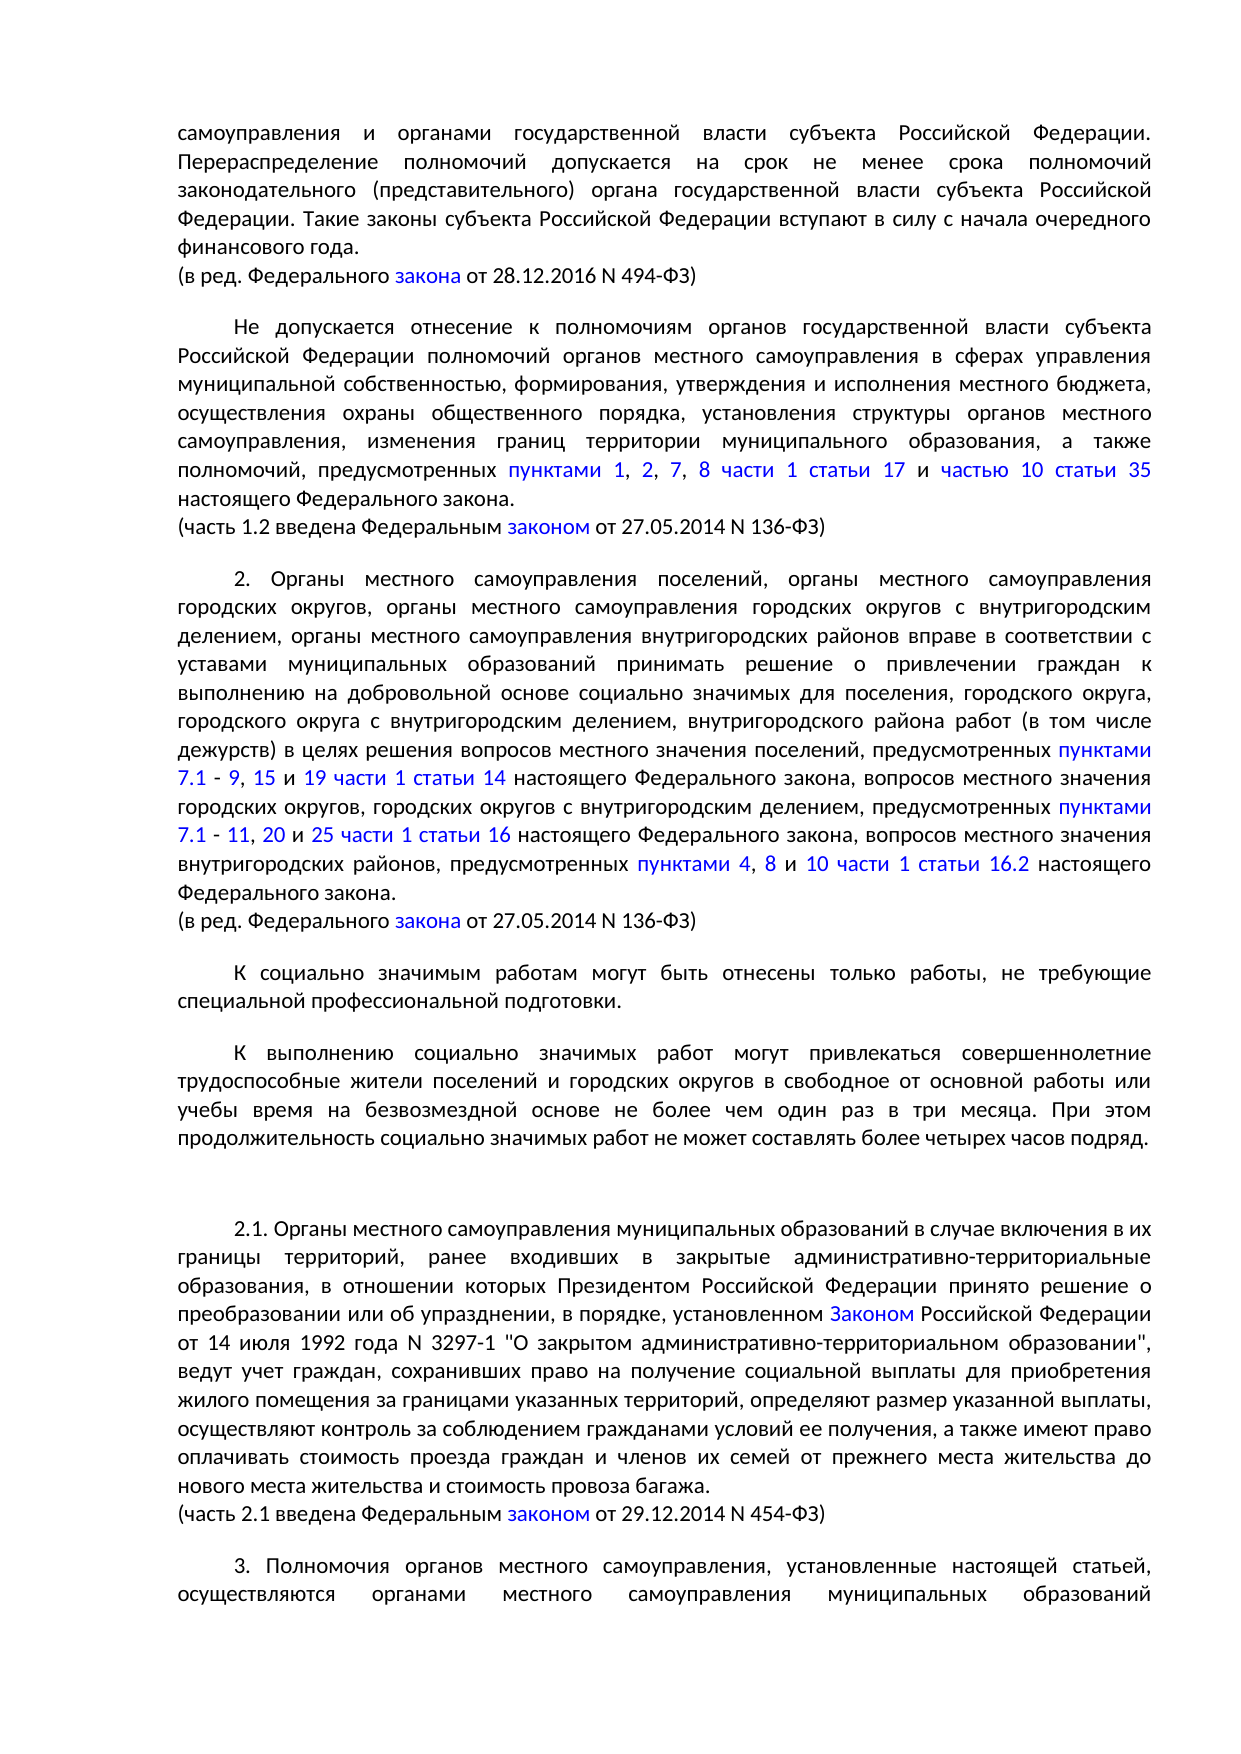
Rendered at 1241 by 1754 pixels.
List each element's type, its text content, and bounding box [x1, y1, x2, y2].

text К выполнению социально значимых работ могут привлекаться совершеннолетние трудоспособные жители поселений и городских округов в свободное от основной работы или учебы время на безвозмездной основе не более чем один раз в три месяца. При этом продолжительность социально значимых работ не может составлять более четырех часов подряд. [177, 1037, 1152, 1152]
text (часть 1.2 введена Федеральным законом от 27.05.2014 N 136-ФЗ) [177, 512, 1152, 541]
text (в ред. Федерального закона от 28.12.2016 N 494-ФЗ) [177, 261, 1152, 289]
text 2. Органы местного самоуправления поселений, органы местного самоуправления городских округов, органы местного самоуправления городских округов с внутригородским делением, органы местного самоуправления внутригородских районов вправе в соответствии с уставами муниципальных образований принимать решение о привлечении граждан к выполнению на добровольной основе социально значимых для поселения, городского округа, городского округа с внутригородским делением, внутригородского района работ (в том числе дежурств) в целях решения вопросов местного значения поселений, предусмотренных пунктами 7.1 - 9, 15 и 19 части 1 статьи 14 настоящего Федерального закона, вопросов местного значения городских округов, городских округов с внутригородским делением, предусмотренных пунктами 7.1 - 11, 20 и 25 части 1 статьи 16 настоящего Федерального закона, вопросов местного значения внутригородских районов, предусмотренных пунктами 4, 8 и 10 части 1 статьи 16.2 настоящего Федерального закона. [177, 563, 1152, 906]
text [177, 1551, 1152, 1608]
text (в ред. Федерального закона от 27.05.2014 N 136-ФЗ) [177, 906, 1152, 934]
text К социально значимым работам могут быть отнесены только работы, не требующие специальной профессиональной подготовки. [177, 957, 1152, 1014]
text Не допускается отнесение к полномочиям органов государственной власти субъекта Российской Федерации полномочий органов местного самоуправления в сферах управления муниципальной собственностью, формирования, утверждения и исполнения местного бюджета, осуществления охраны общественного порядка, установления структуры органов местного самоуправления, изменения границ территории муниципального образования, а также полномочий, предусмотренных пунктами 1, 2, 7, 8 части 1 статьи 17 и частью 10 статьи 35 настоящего Федерального закона. [177, 312, 1152, 512]
text (часть 2.1 введена Федеральным законом от 29.12.2014 N 454-ФЗ) [177, 1499, 1152, 1528]
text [177, 118, 1152, 261]
text 2.1. Органы местного самоуправления муниципальных образований в случае включения в их границы территорий, ранее входивших в закрытые административно-территориальные образования, в отношении которых Президентом Российской Федерации принято решение о преобразовании или об упразднении, в порядке, установленном Законом Российской Федерации от 14 июля 1992 года N 3297-1 "О закрытом административно-территориальном образовании", ведут учет граждан, сохранивших право на получение социальной выплаты для приобретения жилого помещения за границами указанных территорий, определяют размер указанной выплаты, осуществляют контроль за соблюдением гражданами условий ее получения, а также имеют право оплачивать стоимость проезда граждан и членов их семей от прежнего места жительства до нового места жительства и стоимость провоза багажа. [177, 1214, 1152, 1499]
